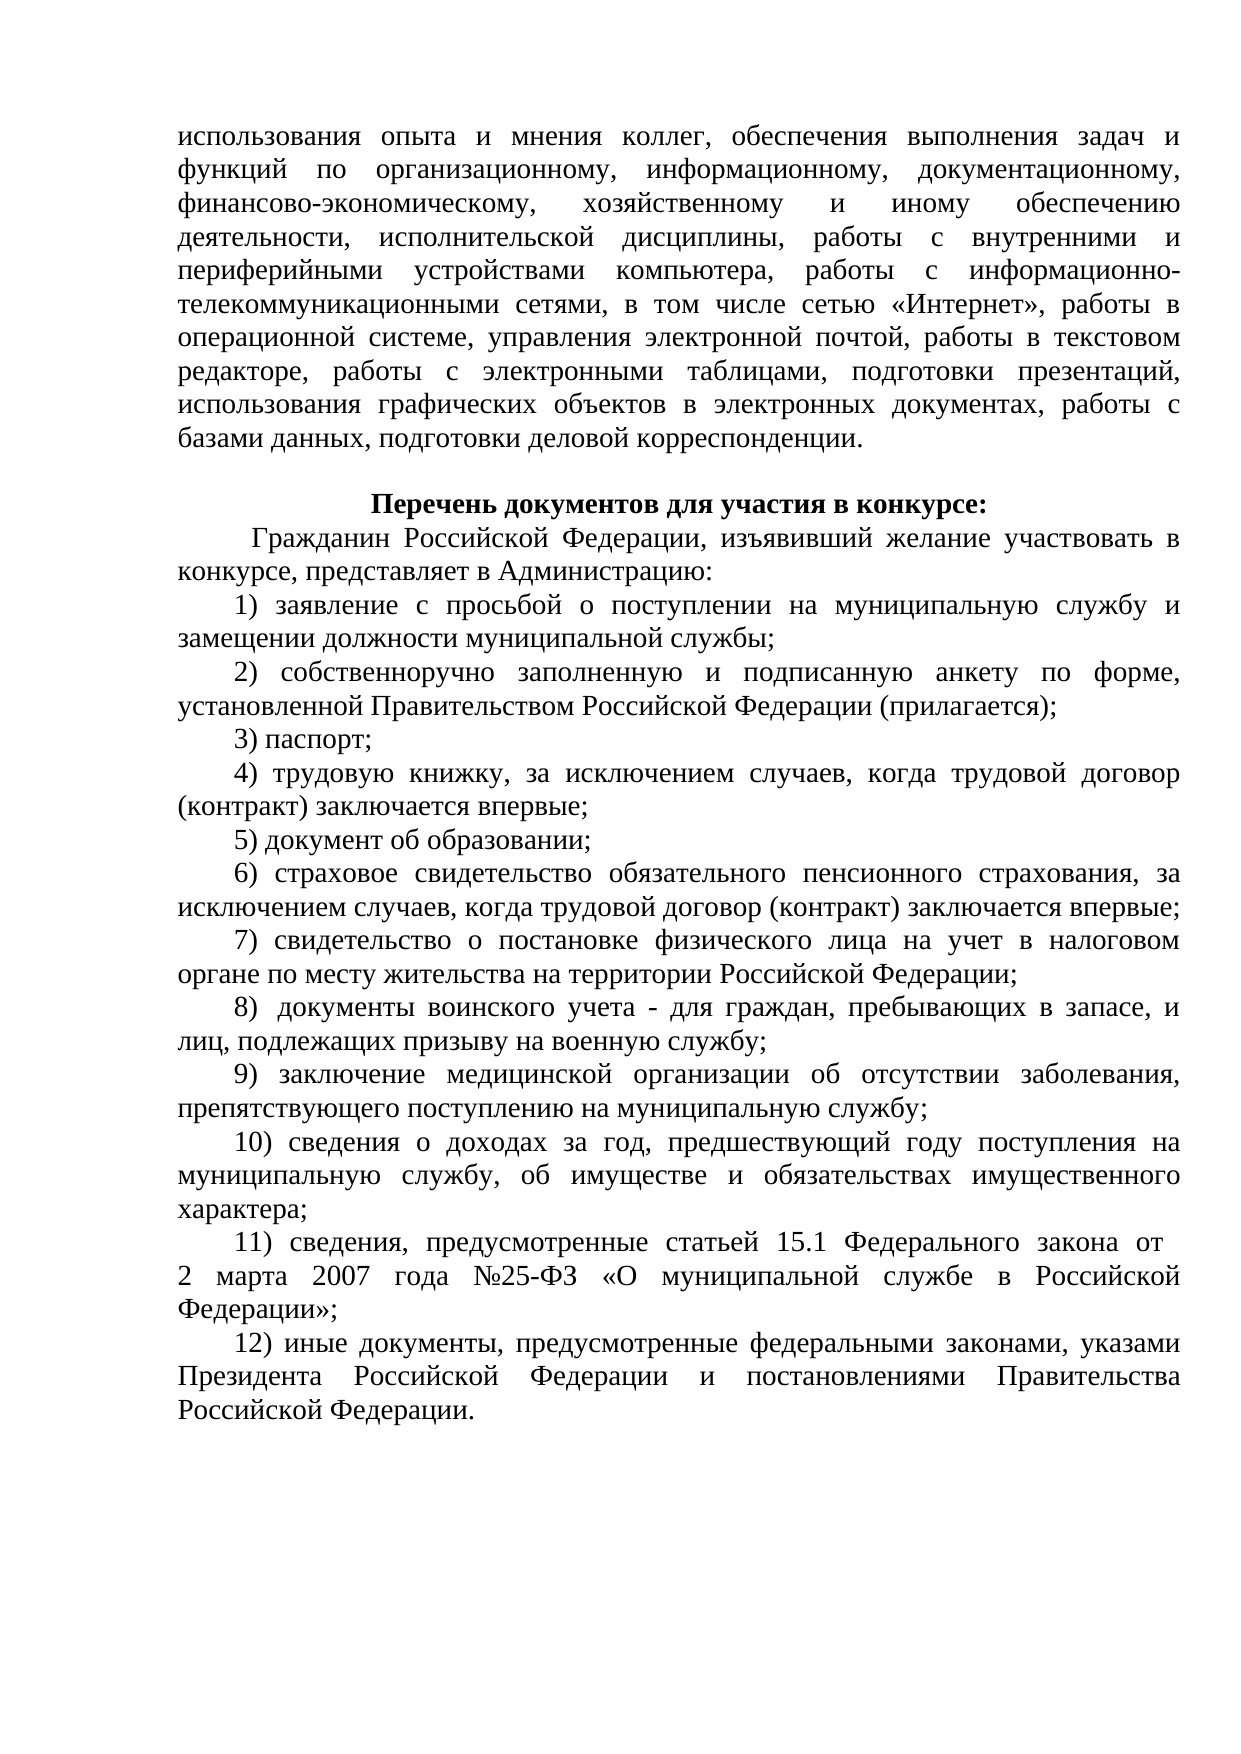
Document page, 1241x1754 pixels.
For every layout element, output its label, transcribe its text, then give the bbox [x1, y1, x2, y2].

text 12) иные документы, предусмотренные федеральными законами, указами Президента Российской Федерации и постановлениями Правительства Российской Федерации. [177, 1325, 1181, 1426]
text 2) собственноручно заполненную и подписанную анкету по форме, установленной Правительством Российской Федерации (прилагается); [177, 654, 1181, 721]
text 5) документ об образовании; [177, 822, 1181, 855]
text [177, 118, 1181, 453]
text 10) сведения о доходах за год, предшествующий году поступления на муниципальную службу, об имуществе и обязательствах имущественного характера; [177, 1124, 1181, 1224]
text 1) заявление с просьбой о поступлении на муниципальную службу и замещении должности муниципальной службы; [177, 587, 1181, 654]
text Перечень документов для участия в конкурсе: [177, 486, 1181, 520]
text 6) страховое свидетельство обязательного пенсионного страхования, за исключением случаев, когда трудовой договор (контракт) заключается впервые; [177, 855, 1181, 922]
text 4) трудовую книжку, за исключением случаев, когда трудовой договор (контракт) заключается впервые; [177, 755, 1181, 822]
text 11) сведения, предусмотренные статьей 15.1 Федерального закона от 2 марта 2007 года №25-ФЗ «О муниципальной службе в Российской Федерации»; [177, 1224, 1181, 1325]
text 3) паспорт; [177, 721, 1181, 755]
text Гражданин Российской Федерации, изъявивший желание участвовать в конкурсе, представляет в Администрацию: [177, 520, 1181, 587]
text 7) свидетельство о постановке физического лица на учет в налоговом органе по месту жительства на территории Российской Федерации; [177, 922, 1181, 989]
text 8) документы воинского учета - для граждан, пребывающих в запасе, и лиц, подлежащих призыву на военную службу; [177, 989, 1181, 1057]
text 9) заключение медицинской организации об отсутствии заболевания, препятствующего поступлению на муниципальную службу; [177, 1057, 1181, 1124]
